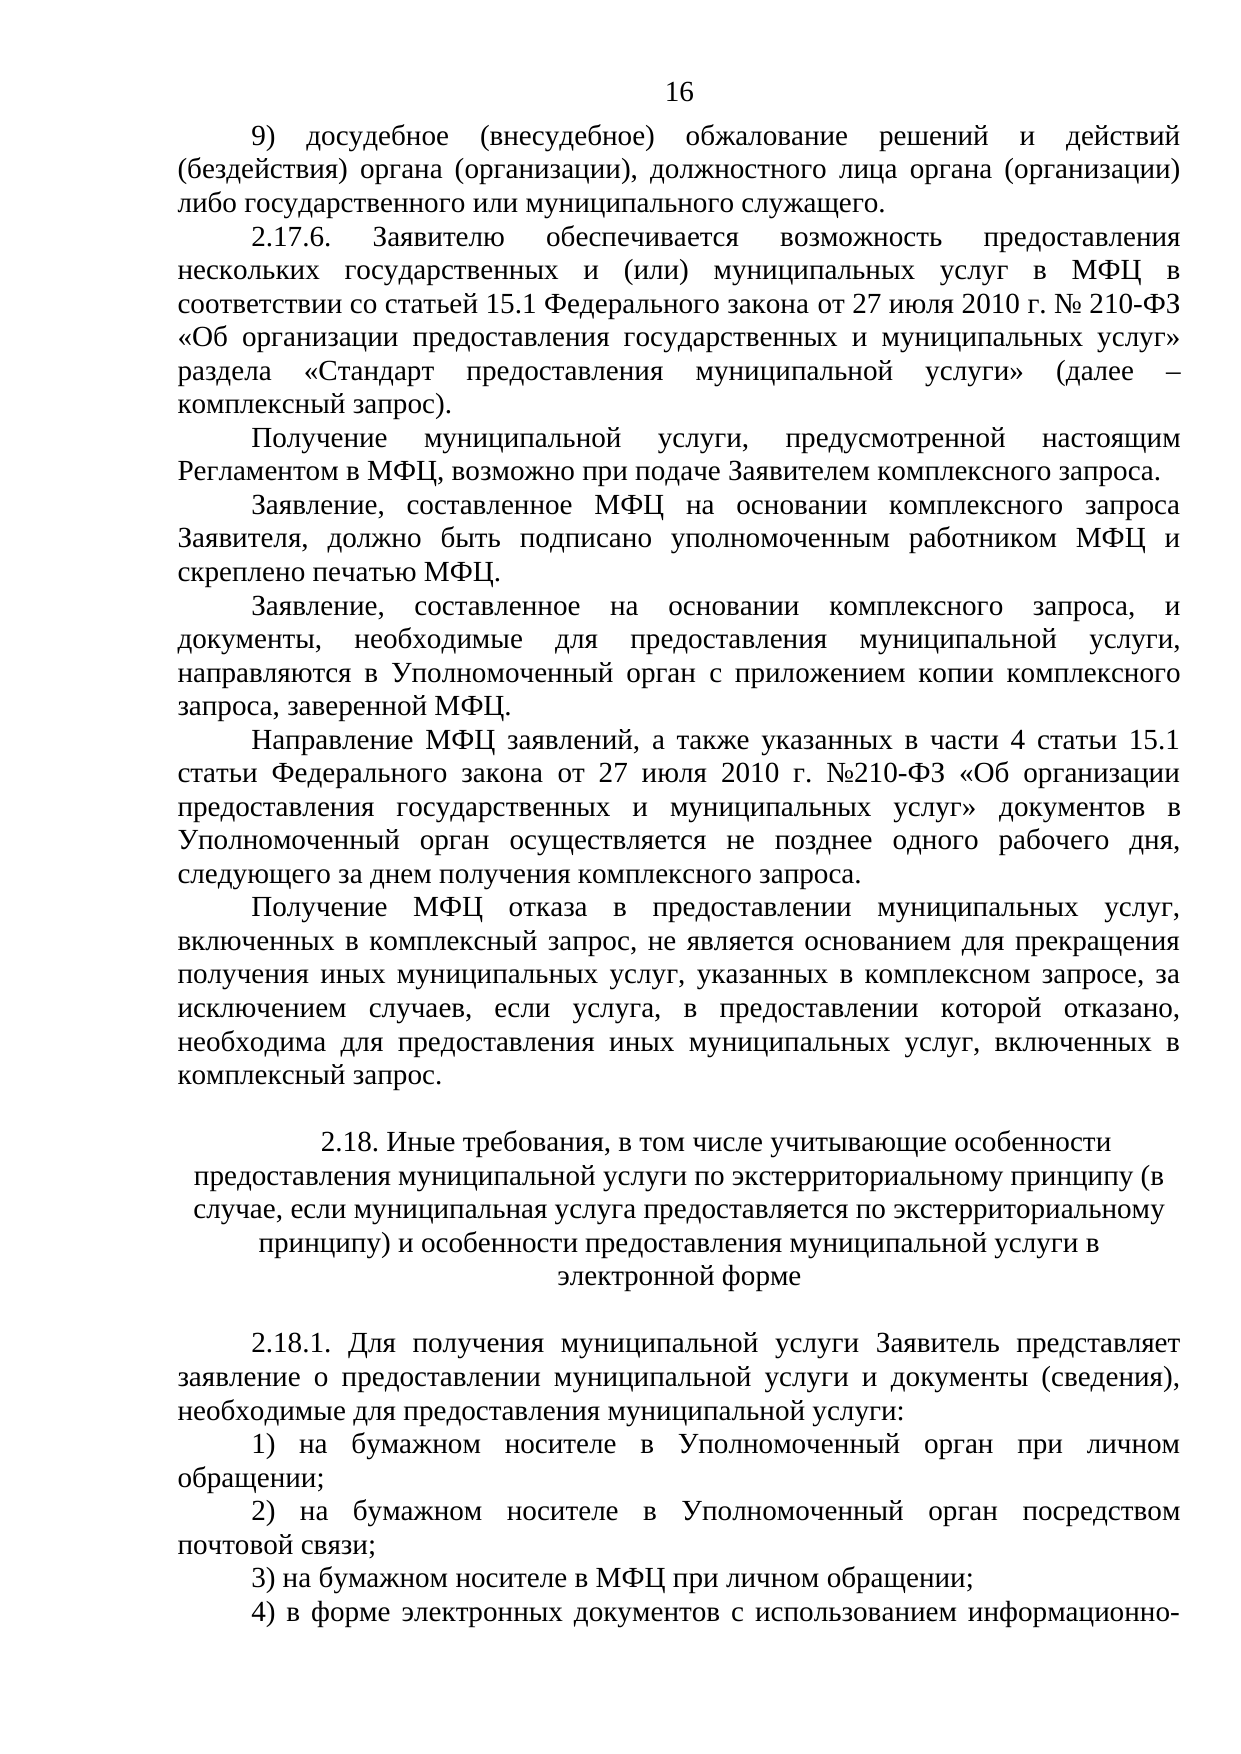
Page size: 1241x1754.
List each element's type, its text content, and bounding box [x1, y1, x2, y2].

text 2) на бумажном носителе в Уполномоченный орган посредством почтовой связи; [177, 1493, 1181, 1560]
text 9) досудебное (внесудебное) обжалование решений и действий (бездействия) органа (организации), должностного лица органа (организации) либо государственного или муниципального служащего. [177, 118, 1181, 219]
text 2.18. Иные требования, в том числе учитывающие особенности предоставления муниципальной услуги по экстерриториальному принципу (в случае, если муниципальная услуга предоставляется по экстерриториальному принципу) и особенности предоставления муниципальной услуги в электронной форме [177, 1124, 1181, 1292]
text 3) на бумажном носителе в МФЦ при личном обращении; [177, 1560, 1181, 1594]
text 2.17.6. Заявителю обеспечивается возможность предоставления нескольких государственных и (или) муниципальных услуг в МФЦ в соответствии со статьей 15.1 Федерального закона от 27 июля 2010 г. № 210-ФЗ «Об организации предоставления государственных и муниципальных услуг» раздела «Стандарт предоставления муниципальной услуги» (далее – комплексный запрос). [177, 219, 1181, 420]
text Заявление, составленное МФЦ на основании комплексного запроса Заявителя, должно быть подписано уполномоченным работником МФЦ и скреплено печатью МФЦ. [177, 487, 1181, 588]
text Получение муниципальной услуги, предусмотренной настоящим Регламентом в МФЦ, возможно при подаче Заявителем комплексного запроса. [177, 420, 1181, 487]
text 2.18.1. Для получения муниципальной услуги Заявитель представляет заявление о предоставлении муниципальной услуги и документы (сведения), необходимые для предоставления муниципальной услуги: [177, 1326, 1181, 1426]
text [177, 1594, 1181, 1627]
text Направление МФЦ заявлений, а также указанных в части 4 статьи 15.1 статьи Федерального закона от 27 июля 2010 г. №210-ФЗ «Об организации предоставления государственных и муниципальных услуг» документов в Уполномоченный орган осуществляется не позднее одного рабочего дня, следующего за днем получения комплексного запроса. [177, 722, 1181, 889]
text Получение МФЦ отказа в предоставлении муниципальных услуг, включенных в комплексный запрос, не является основанием для прекращения получения иных муниципальных услуг, указанных в комплексном запросе, за исключением случаев, если услуга, в предоставлении которой отказано, необходима для предоставления иных муниципальных услуг, включенных в комплексный запрос. [177, 889, 1181, 1091]
text 1) на бумажном носителе в Уполномоченный орган при личном обращении; [177, 1426, 1181, 1493]
text Заявление, составленное на основании комплексного запроса, и документы, необходимые для предоставления муниципальной услуги, направляются в Уполномоченный орган с приложением копии комплексного запроса, заверенной МФЦ. [177, 588, 1181, 722]
